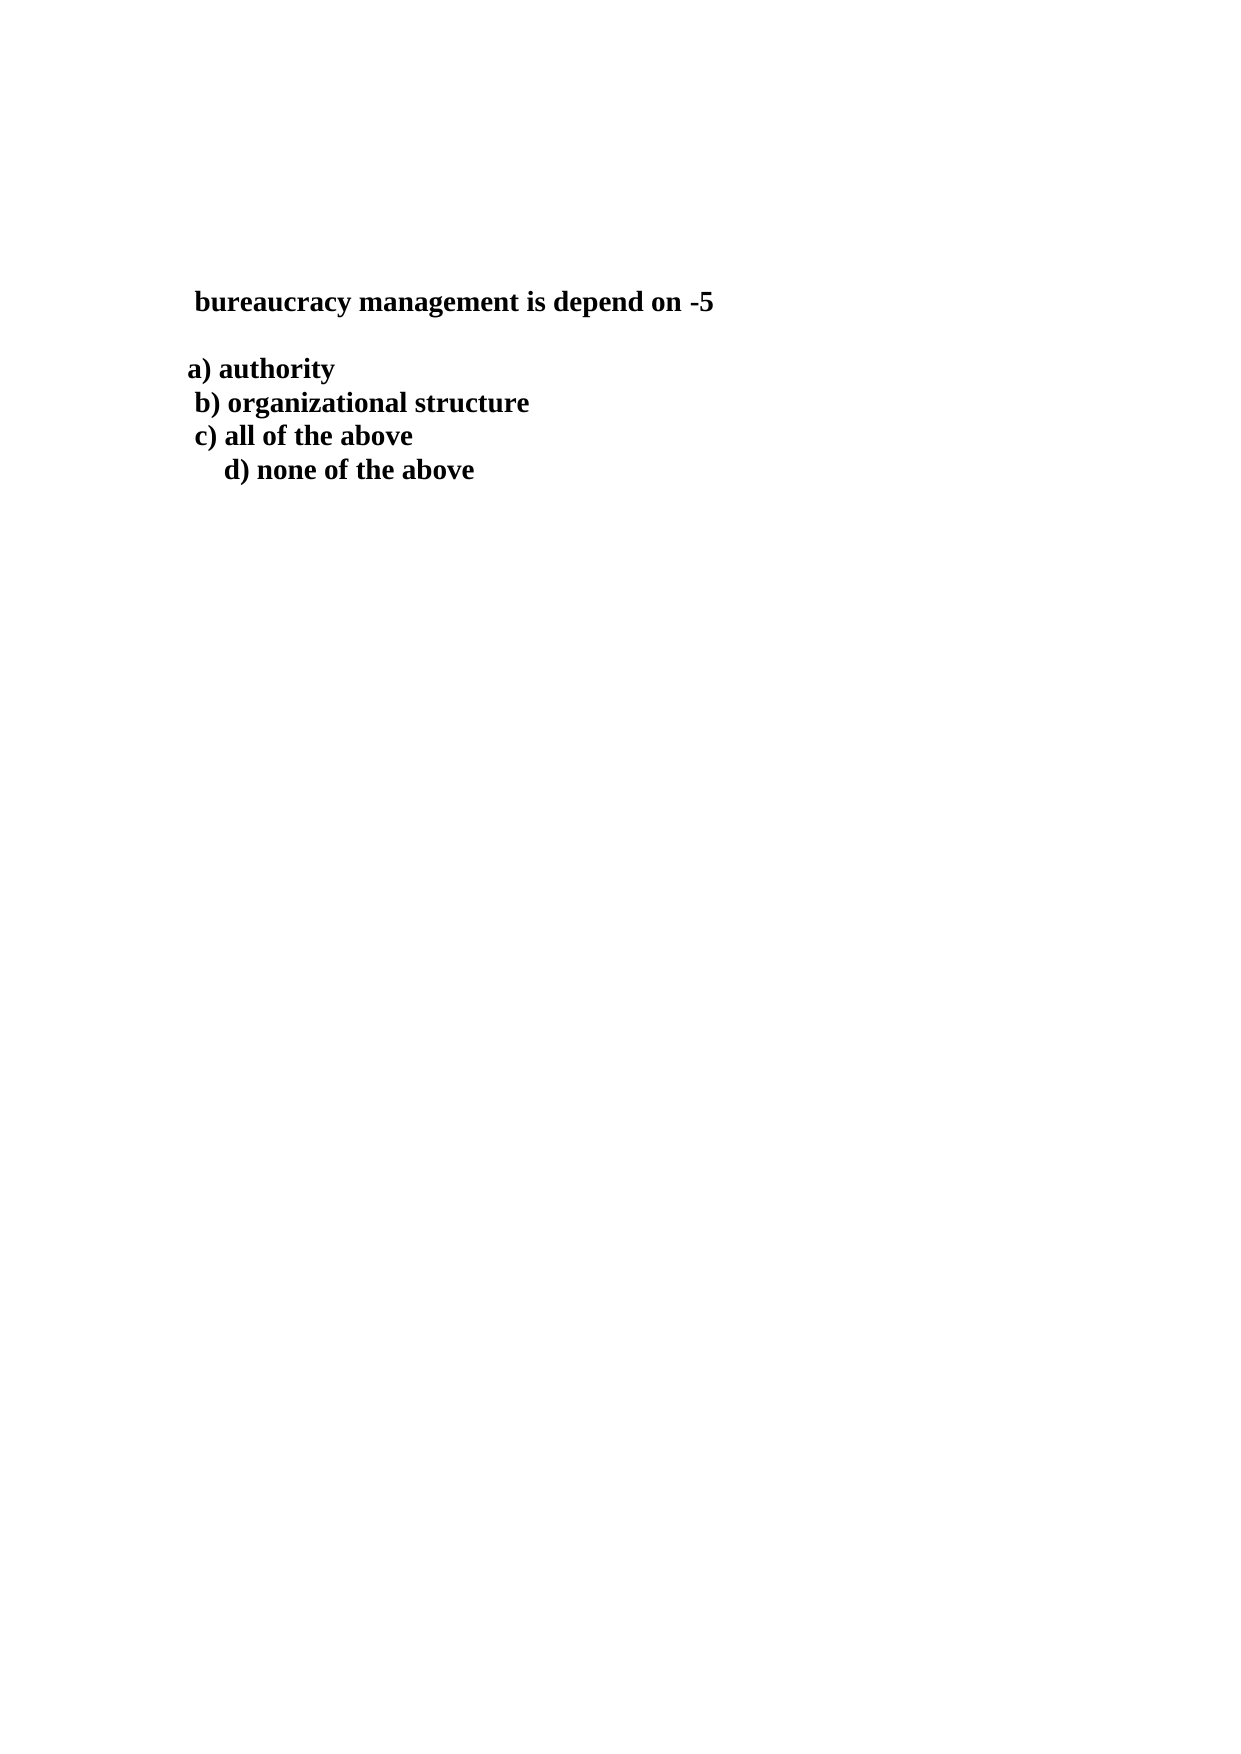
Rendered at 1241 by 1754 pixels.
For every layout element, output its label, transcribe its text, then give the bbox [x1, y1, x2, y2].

text 5- bureaucracy management is depend on [187, 284, 1053, 318]
text c) all of the above [187, 418, 1053, 452]
text b) organizational structure [187, 385, 1053, 418]
text d) none of the above [187, 452, 1053, 485]
text a) authority [187, 351, 1053, 385]
